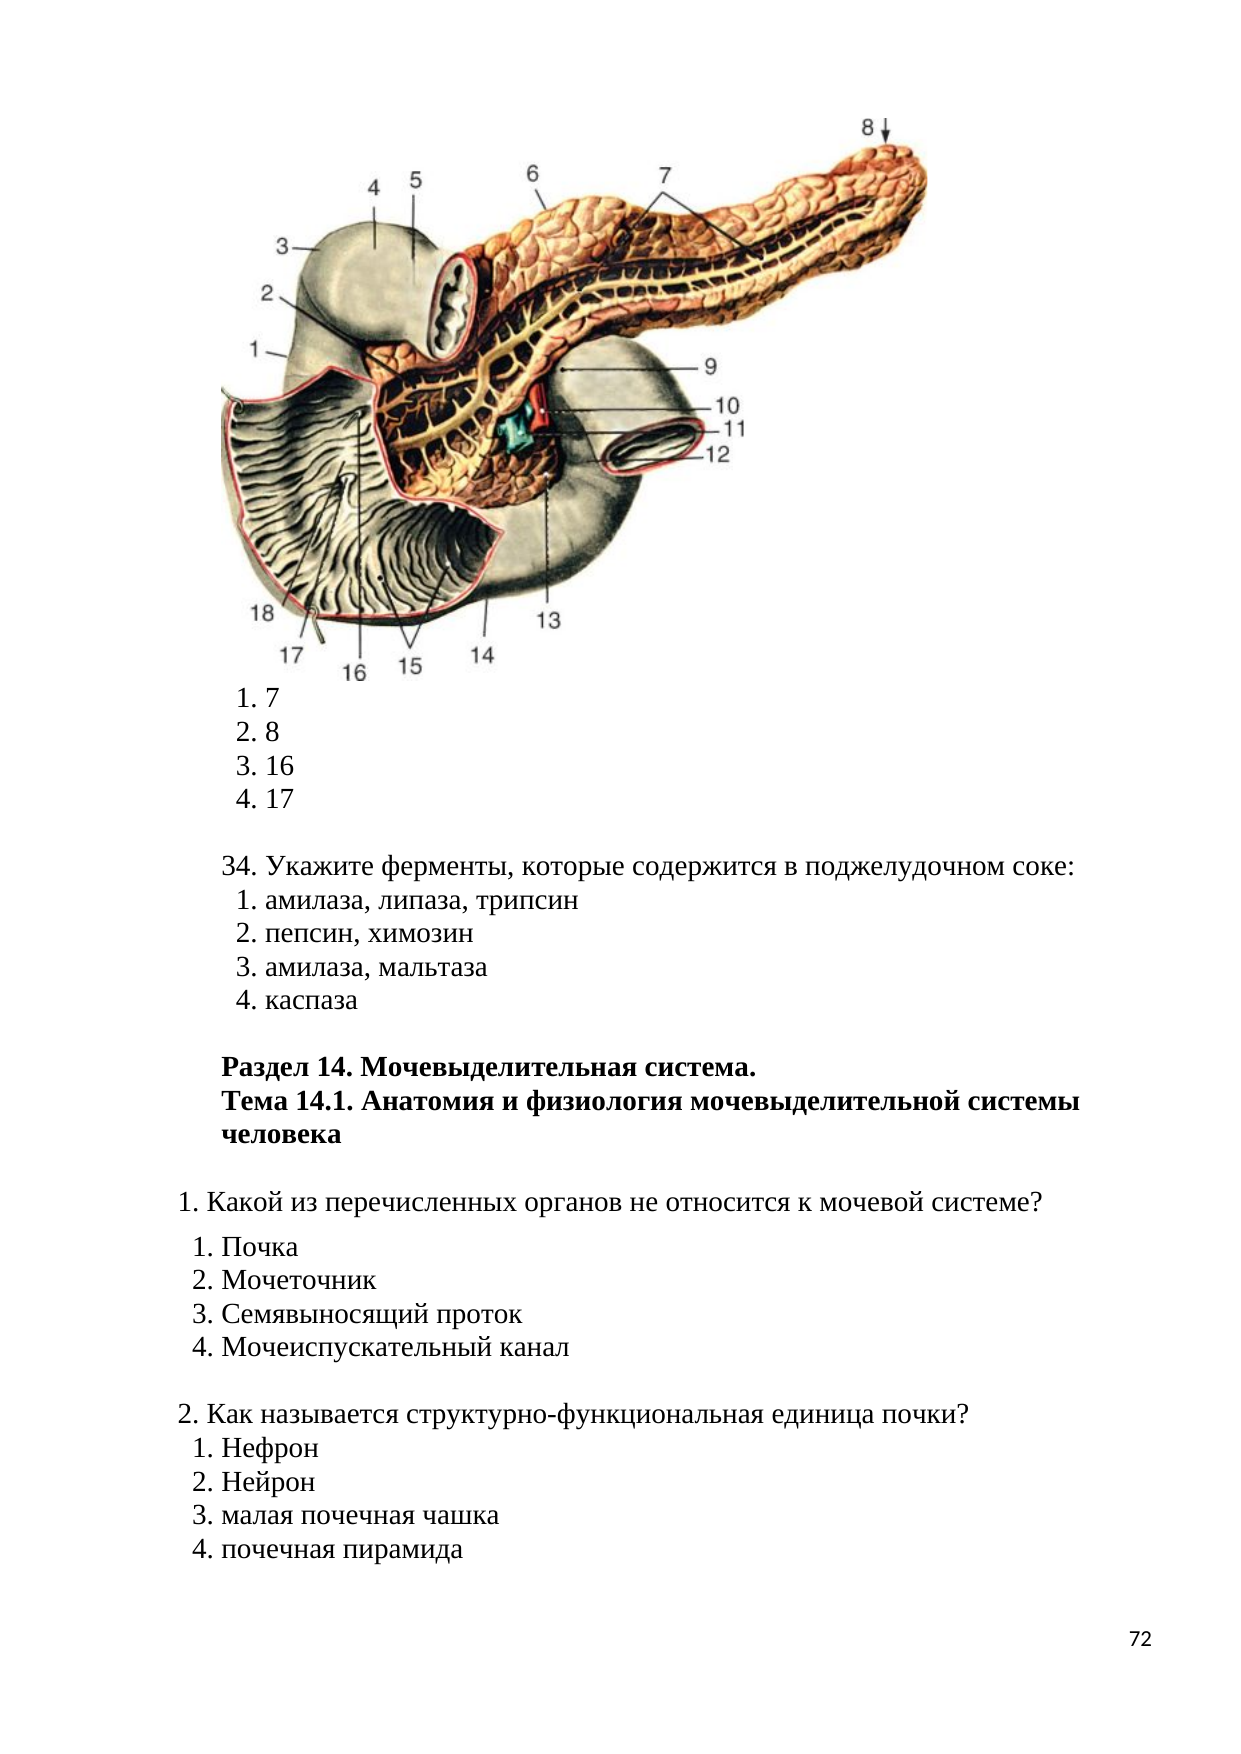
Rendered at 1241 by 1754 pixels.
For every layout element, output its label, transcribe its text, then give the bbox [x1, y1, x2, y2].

picture [221, 118, 928, 681]
text 34. Укажите ферменты, которые содержится в поджелудочном соке: [221, 848, 1152, 882]
text 1. Нефрон [177, 1430, 1152, 1464]
text 2. 8 [221, 714, 1152, 748]
text 1. 7 [221, 681, 1152, 714]
text 3. малая почечная чашка [177, 1497, 1152, 1531]
text 3. амилаза, мальтаза [221, 949, 1152, 982]
text 4. почечная пирамида [177, 1531, 1152, 1564]
text 4. 17 [221, 781, 1152, 815]
text 2. Нейрон [177, 1464, 1152, 1497]
text 4. Мочеиспускательный канал [177, 1329, 1152, 1363]
text 4. каспаза [221, 982, 1152, 1016]
text 1. Почка [177, 1229, 1152, 1262]
text 1. амилаза, липаза, трипсин [221, 882, 1152, 915]
text 1. Какой из перечисленных органов не относится к мочевой системе? [177, 1184, 1152, 1217]
text 2. пепсин, химозин [221, 915, 1152, 949]
text 3. Семявыносящий проток [177, 1296, 1152, 1329]
text Тема 14.1. Анатомия и физиология мочевыделительной системы человека [221, 1083, 1152, 1150]
text 2. Как называется структурно-функциональная единица почки? [177, 1397, 1152, 1430]
text Раздел 14. Мочевыделительная система. [221, 1049, 1152, 1083]
text 2. Мочеточник [177, 1262, 1152, 1296]
text 3. 16 [221, 748, 1152, 781]
